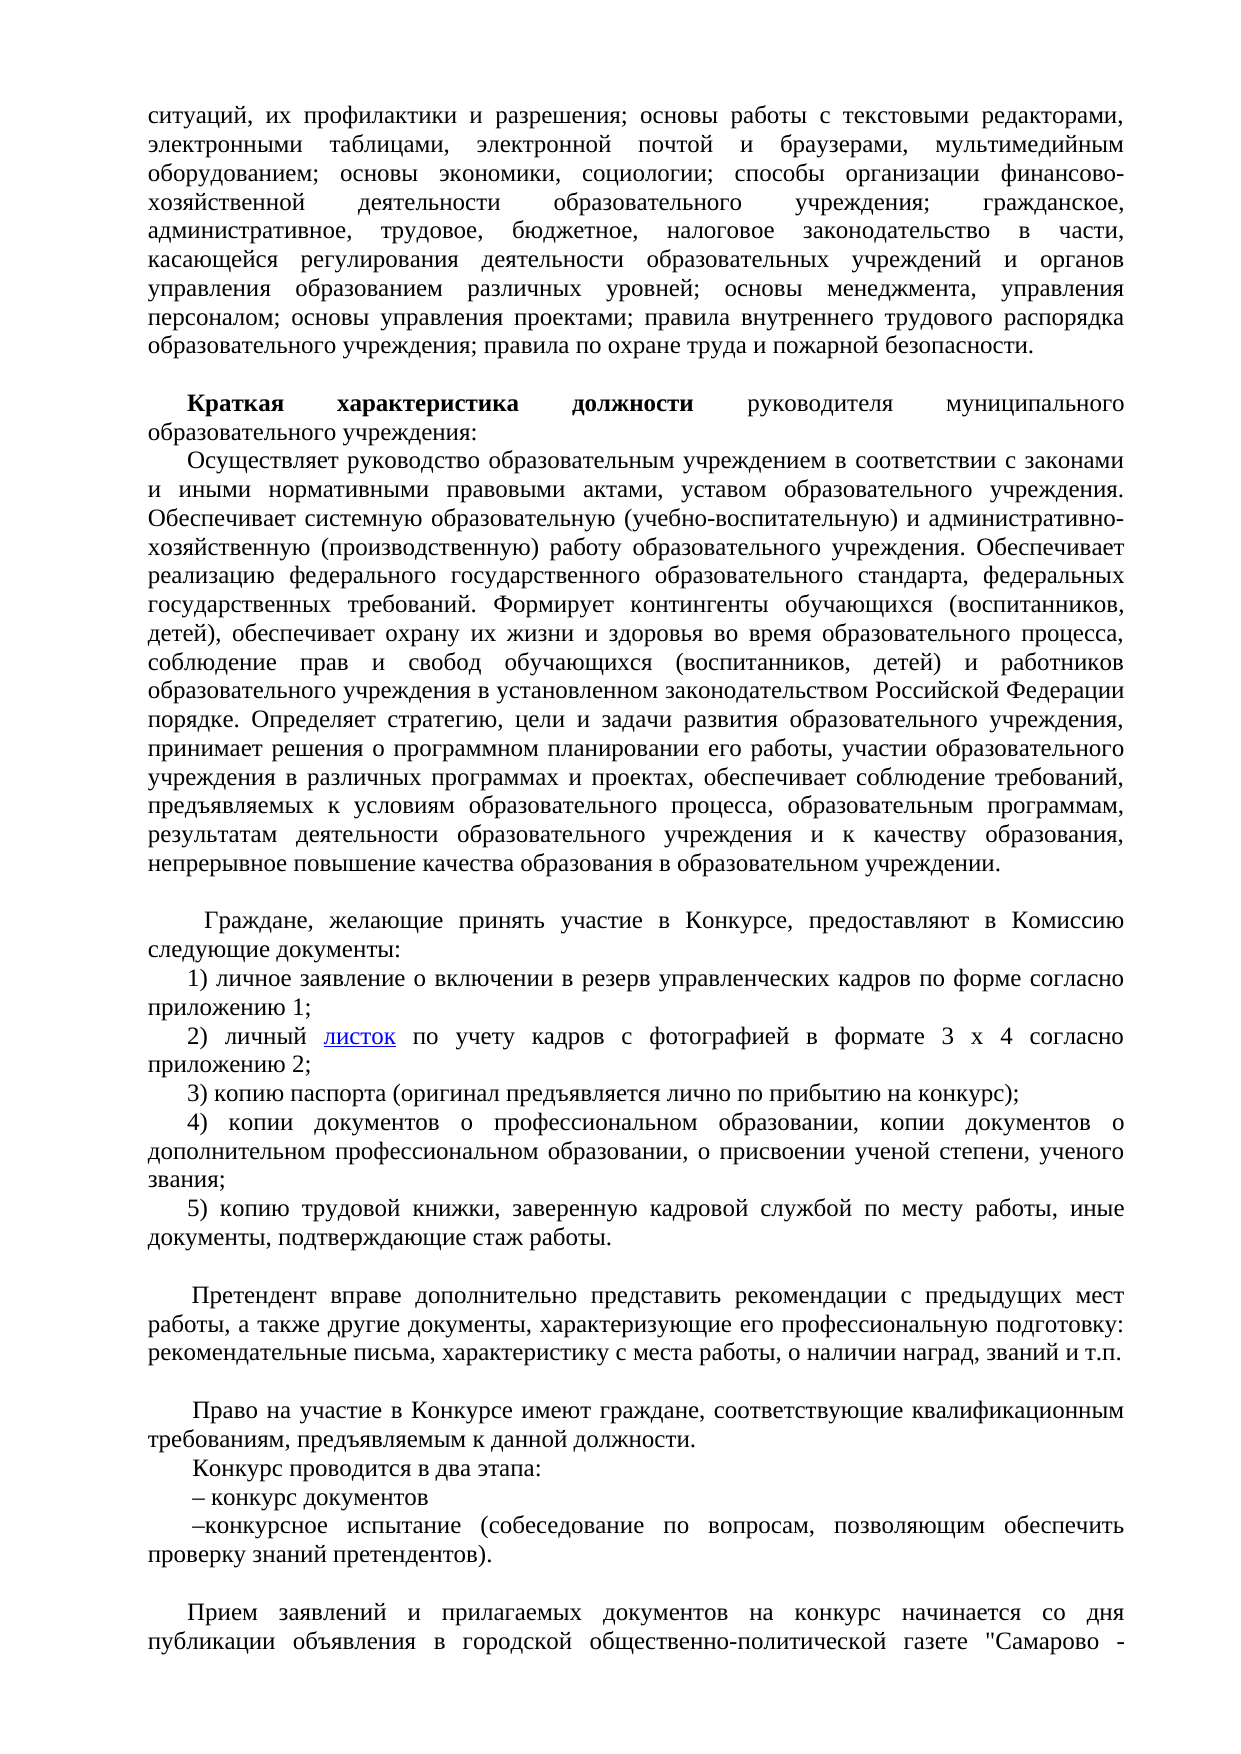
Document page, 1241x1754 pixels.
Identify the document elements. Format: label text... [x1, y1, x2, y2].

text –конкурсное испытание (собеседование по вопросам, позволяющим обеспечить проверку знаний претендентов). [148, 1510, 1125, 1568]
text 1) личное заявление о включении в резерв управленческих кадров по форме согласно приложению 1; [148, 963, 1125, 1021]
text 3) копию паспорта (оригинал предъявляется лично по прибытию на конкурс); [148, 1078, 1125, 1107]
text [148, 100, 1125, 359]
text 2) личный листок по учету кадров с фотографией в формате 3 х 4 согласно приложению 2; [148, 1021, 1125, 1078]
text Претендент вправе дополнительно представить рекомендации с предыдущих мест работы, а также другие документы, характеризующие его профессиональную подготовку: рекомендательные письма, характеристику с места работы, о наличии наград, званий и т.п. [148, 1280, 1125, 1366]
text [148, 1597, 1125, 1654]
text 4) копии документов о профессиональном образовании, копии документов о дополнительном профессиональном образовании, о присвоении ученой степени, ученого звания; [148, 1107, 1125, 1193]
text Краткая характеристика должности руководителя муниципального образовательного учреждения: [148, 388, 1125, 445]
text 5) копию трудовой книжки, заверенную кадровой службой по месту работы, иные документы, подтверждающие стаж работы. [148, 1193, 1125, 1251]
text Осуществляет руководство образовательным учреждением в соответствии с законами и иными нормативными правовыми актами, уставом образовательного учреждения. Обеспечивает системную образовательную (учебно-воспитательную) и административно-хозяйственную (производственную) работу образовательного учреждения. Обеспечивает реализацию федерального государственного образовательного стандарта, федеральных государственных требований. Формирует контингенты обучающихся (воспитанников, детей), обеспечивает охрану их жизни и здоровья во время образовательного процесса, соблюдение прав и свобод обучающихся (воспитанников, детей) и работников образовательного учреждения в установленном законодательством Российской Федерации порядке. Определяет стратегию, цели и задачи развития образовательного учреждения, принимает решения о программном планировании его работы, участии образовательного учреждения в различных программах и проектах, обеспечивает соблюдение требований, предъявляемых к условиям образовательного процесса, образовательным программам, результатам деятельности образовательного учреждения и к качеству образования, непрерывное повышение качества образования в образовательном учреждении. [148, 445, 1125, 877]
text Граждане, желающие принять участие в Конкурсе, предоставляют в Комиссию следующие документы: [148, 905, 1125, 963]
text Конкурс проводится в два этапа: [148, 1453, 1125, 1482]
text Право на участие в Конкурсе имеют граждане, соответствующие квалификационным требованиям, предъявляемым к данной должности. [148, 1395, 1125, 1453]
text – конкурс документов [148, 1482, 1125, 1510]
